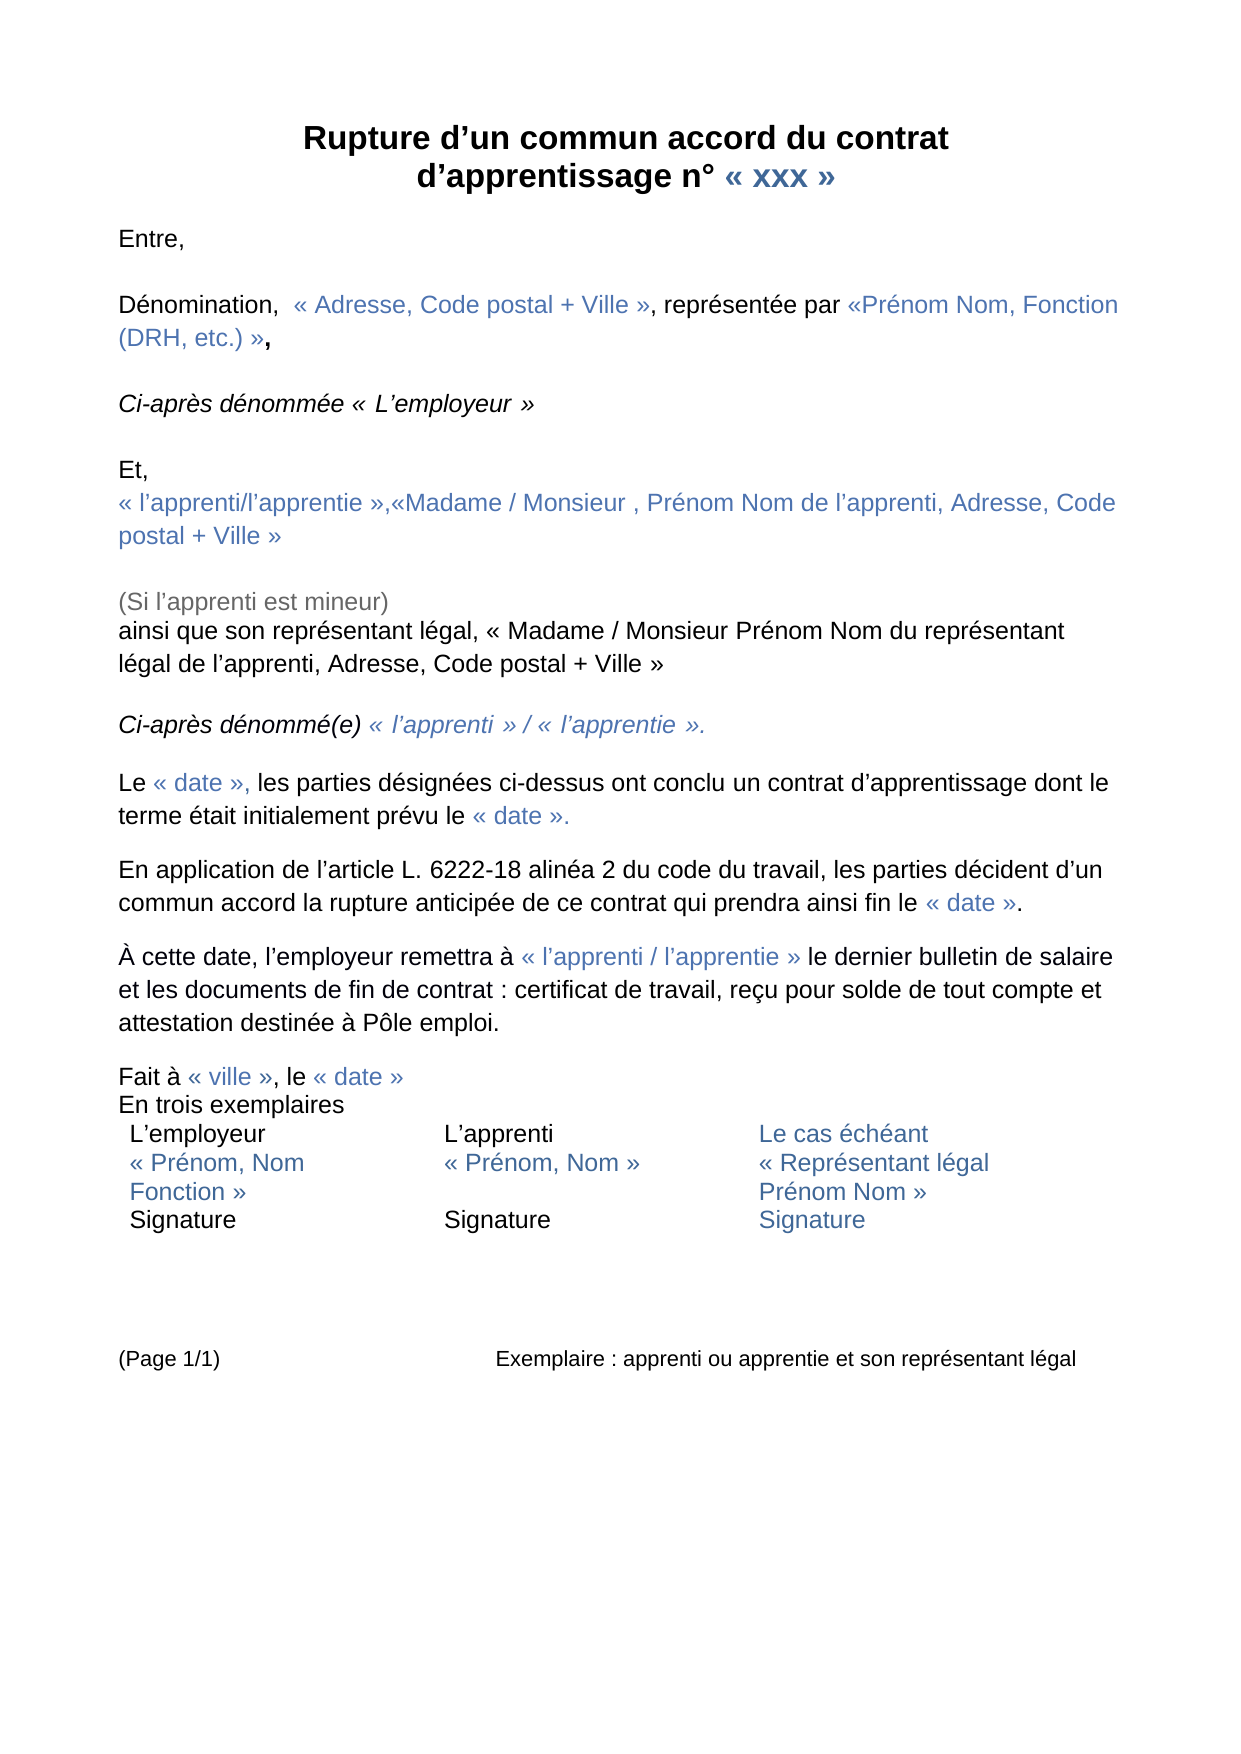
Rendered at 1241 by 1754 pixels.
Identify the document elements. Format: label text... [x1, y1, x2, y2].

table_cell Signature [118, 1205, 433, 1292]
text Le « date », les parties désignées ci-dessus ont conclu un contrat d’apprentissage dont le terme était initialement prévu le « date ». [118, 768, 1122, 830]
table_cell Signature [433, 1205, 747, 1292]
text (Si l’apprenti est mineur) [118, 587, 1122, 616]
text Ci-après dénommé(e) « l’apprenti » / « l’apprentie ». [118, 711, 1122, 739]
table_header L’apprenti « Prénom, Nom » [433, 1119, 747, 1205]
text Entre, [118, 224, 1122, 252]
text En trois exemplaires [118, 1090, 1122, 1119]
text (Page 1/1) Exemplaire : apprenti ou apprentie et son représentant légal [118, 1346, 1122, 1371]
text En application de l’article L. 6222-18 alinéa 2 du code du travail, les parties décident d’un commun accord la rupture anticipée de ce contrat qui prendra ainsi fin le « date ». [118, 855, 1122, 917]
text ainsi que son représentant légal, « Madame / Monsieur Prénom Nom du représentant légal de l’apprenti, Adresse, Code postal + Ville » [118, 616, 1122, 677]
text Dénomination, « Adresse, Code postal + Ville », représentée par «Prénom Nom, Fonction (DRH, etc.) », [118, 290, 1122, 352]
text Ci-après dénommée « L’employeur » [118, 389, 1122, 418]
text Et, [118, 455, 1122, 484]
text Rupture d’un commun accord du contrat d’apprentissage n° « xxx » [254, 118, 998, 195]
table_cell Signature [748, 1205, 1062, 1292]
table_header L’employeur « Prénom, Nom Fonction » [118, 1119, 433, 1205]
table_header Le cas échéant « Représentant légal Prénom Nom » [748, 1119, 1062, 1205]
text « l’apprenti/l’apprentie »,«Madame / Monsieur , Prénom Nom de l’apprenti, Adresse, Code postal + Ville » [118, 488, 1122, 550]
text Fait à « ville », le « date » [118, 1062, 1122, 1090]
text À cette date, l’employeur remettra à « l’apprenti / l’apprentie » le dernier bulletin de salaire et les documents de fin de contrat : certificat de travail, reçu pour solde de tout compte et attestation destinée à Pôle emploi. [118, 942, 1122, 1037]
